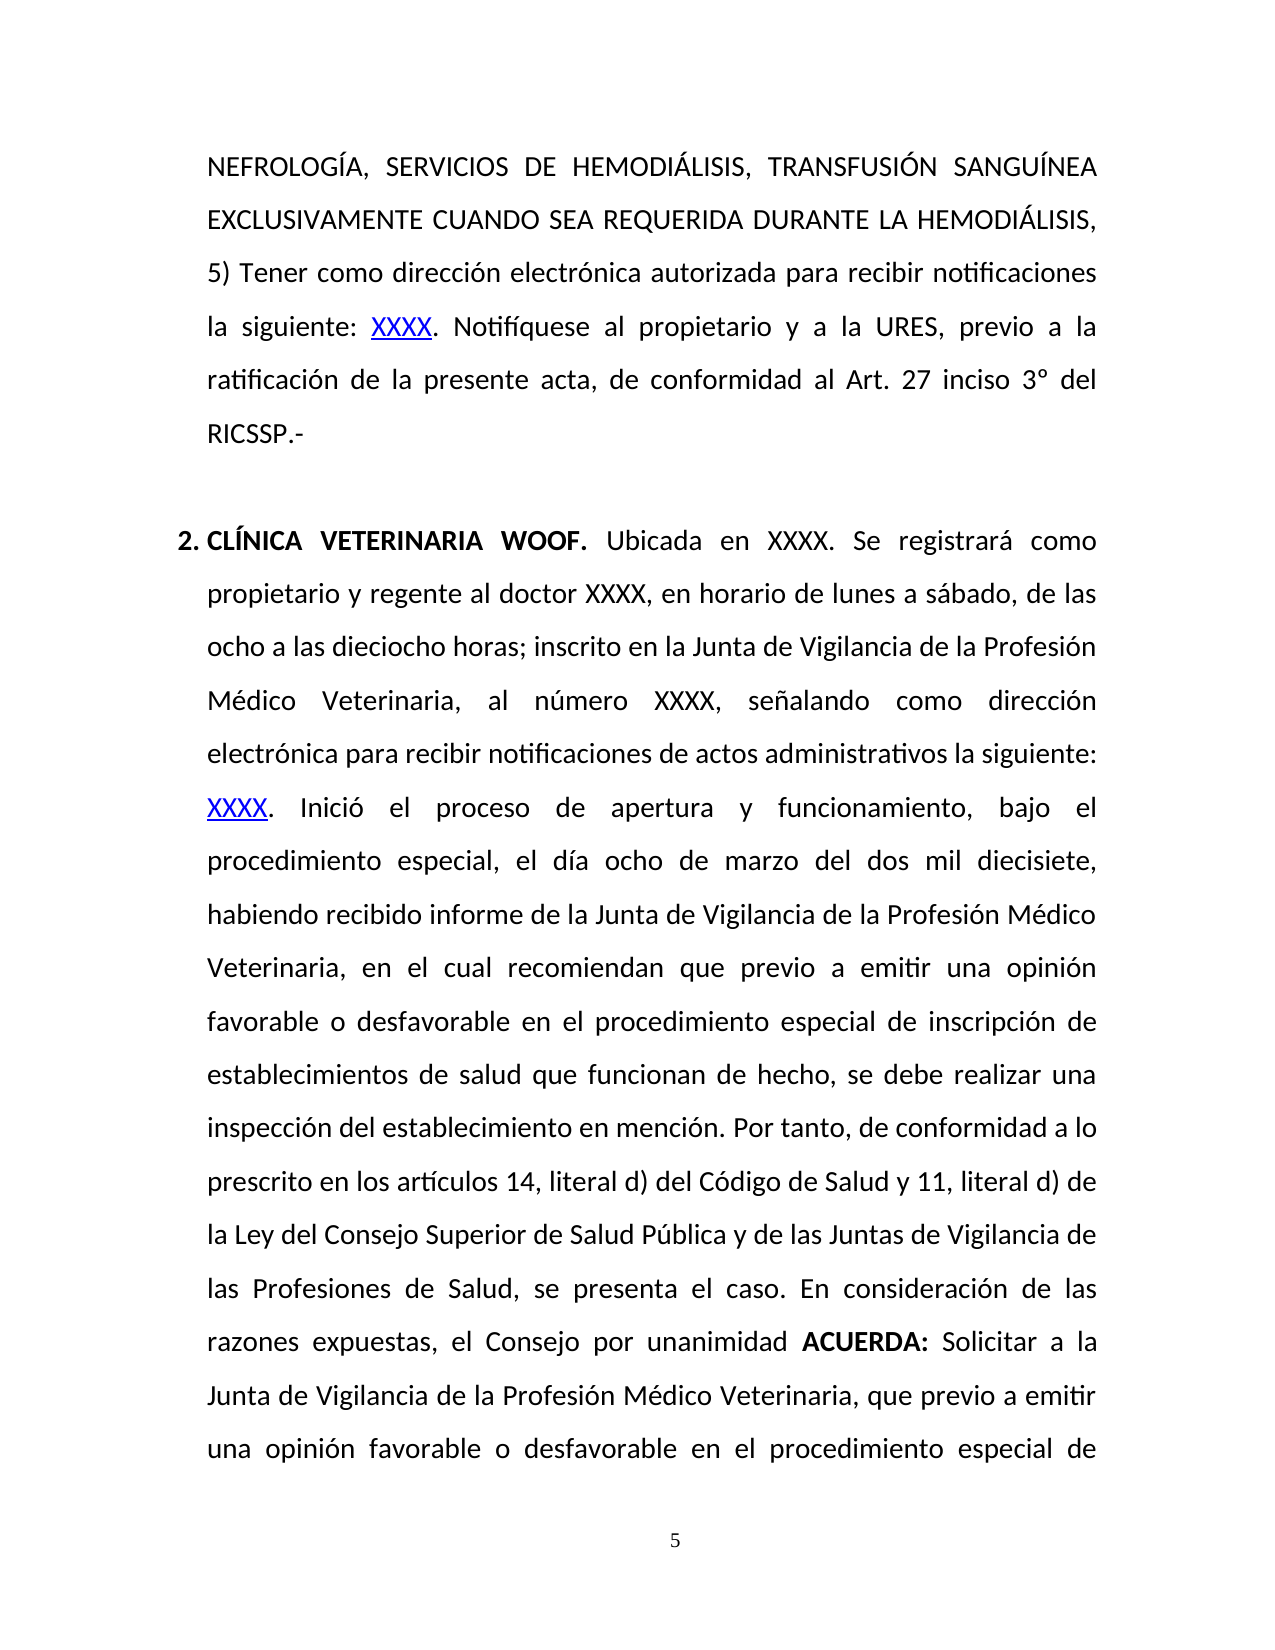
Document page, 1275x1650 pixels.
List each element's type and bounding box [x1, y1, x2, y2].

list [177, 148, 1098, 450]
list [177, 522, 1098, 1466]
